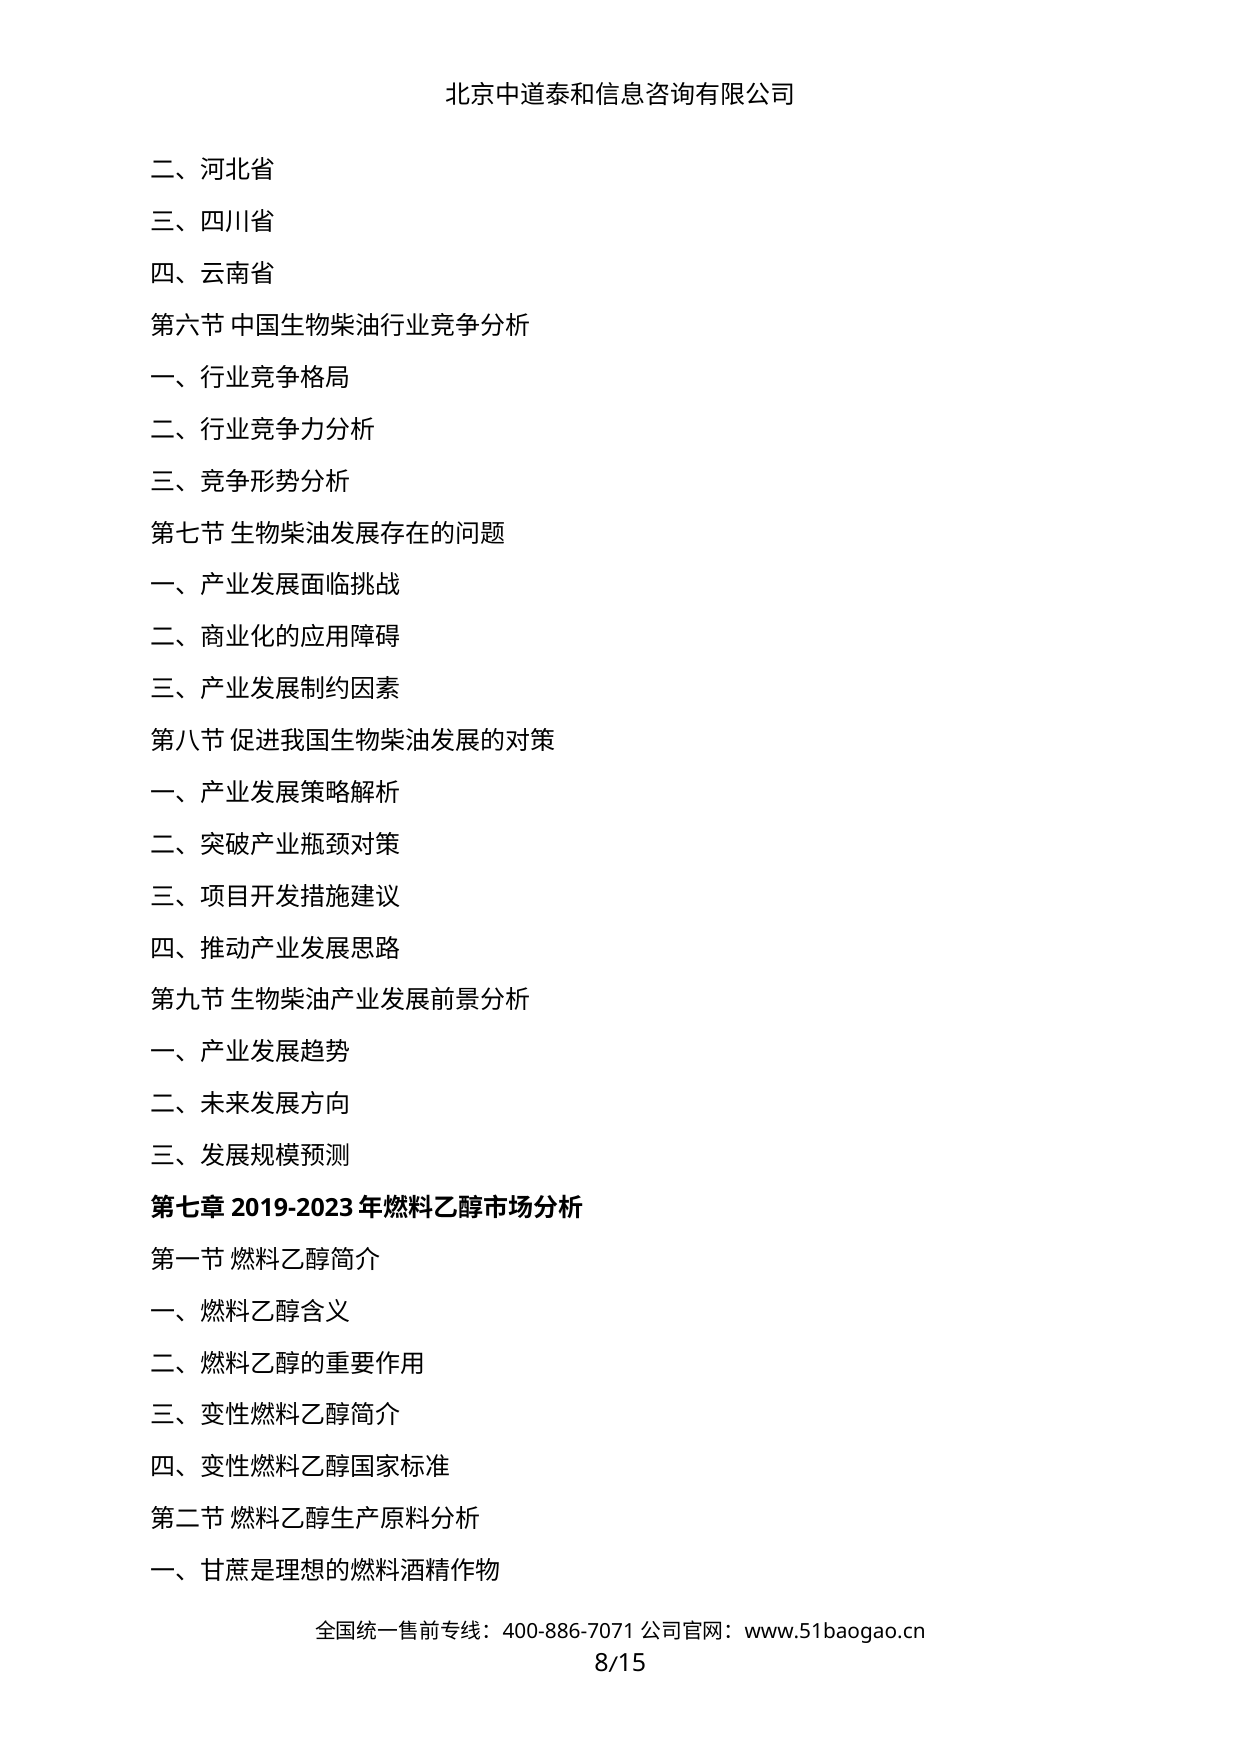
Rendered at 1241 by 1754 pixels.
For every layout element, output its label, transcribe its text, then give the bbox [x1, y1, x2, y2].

text 第九节 生物柴油产业发展前景分析 [150, 980, 1090, 1016]
text 二、行业竞争力分析 [150, 409, 1090, 446]
text 三、四川省 [150, 202, 1090, 238]
text 第七章 2019-2023年燃料乙醇市场分析 [150, 1187, 1090, 1224]
text 四、推动产业发展思路 [150, 928, 1090, 964]
text 三、变性燃料乙醇简介 [150, 1395, 1090, 1431]
text 二、未来发展方向 [150, 1084, 1090, 1120]
text 第六节 中国生物柴油行业竞争分析 [150, 306, 1090, 342]
text 第二节 燃料乙醇生产原料分析 [150, 1499, 1090, 1535]
text 第一节 燃料乙醇简介 [150, 1239, 1090, 1276]
text 四、云南省 [150, 254, 1090, 290]
text 三、竞争形势分析 [150, 461, 1090, 497]
text 一、产业发展趋势 [150, 1032, 1090, 1068]
text 一、行业竞争格局 [150, 357, 1090, 394]
text 二、商业化的应用障碍 [150, 617, 1090, 653]
text 一、产业发展策略解析 [150, 772, 1090, 809]
text 三、项目开发措施建议 [150, 876, 1090, 912]
text 三、发展规模预测 [150, 1136, 1090, 1172]
text 一、甘蔗是理想的燃料酒精作物 [150, 1551, 1090, 1587]
text 第七节 生物柴油发展存在的问题 [150, 513, 1090, 549]
text 第八节 促进我国生物柴油发展的对策 [150, 721, 1090, 757]
text 三、产业发展制约因素 [150, 669, 1090, 705]
text 四、变性燃料乙醇国家标准 [150, 1447, 1090, 1483]
text 二、河北省 [150, 150, 1090, 186]
text 一、燃料乙醇含义 [150, 1291, 1090, 1327]
text 二、燃料乙醇的重要作用 [150, 1343, 1090, 1379]
text 二、突破产业瓶颈对策 [150, 824, 1090, 861]
text 一、产业发展面临挑战 [150, 565, 1090, 601]
